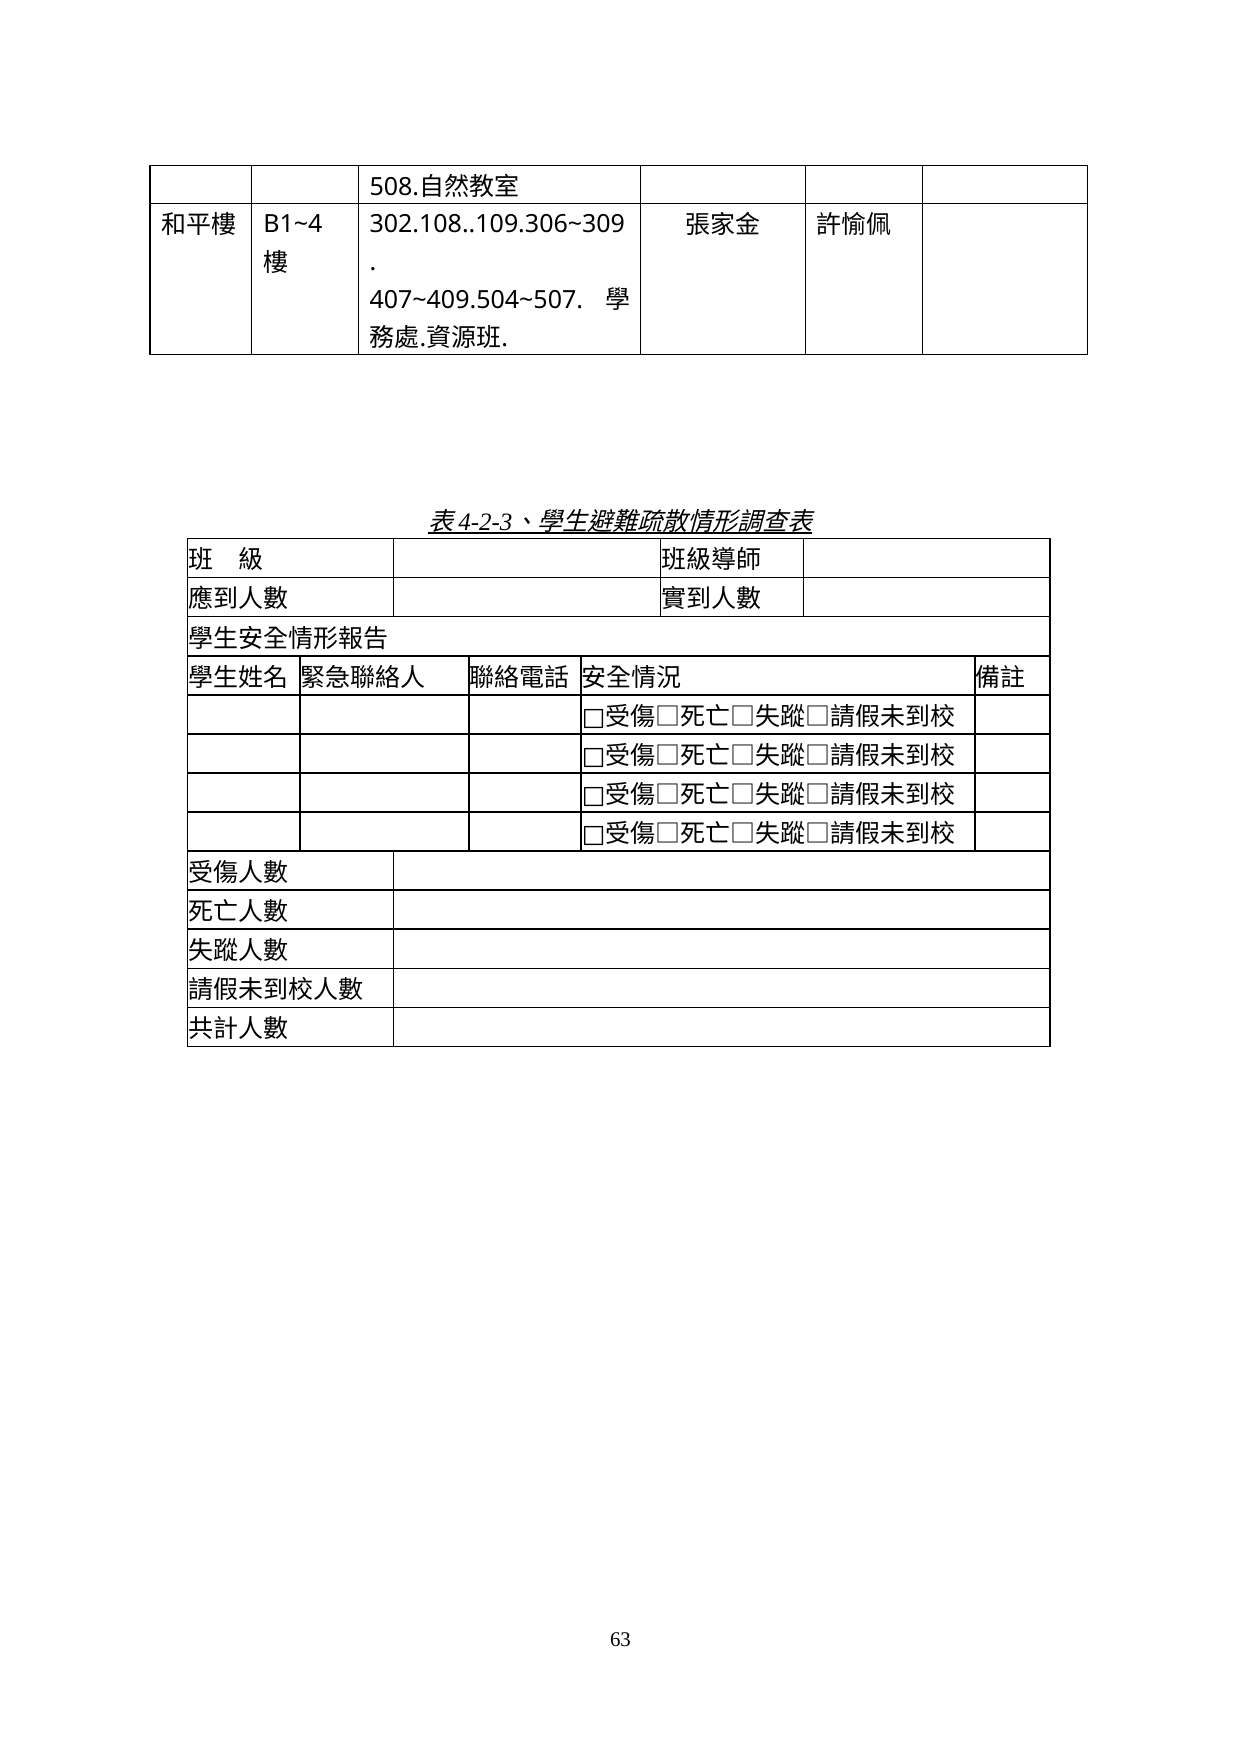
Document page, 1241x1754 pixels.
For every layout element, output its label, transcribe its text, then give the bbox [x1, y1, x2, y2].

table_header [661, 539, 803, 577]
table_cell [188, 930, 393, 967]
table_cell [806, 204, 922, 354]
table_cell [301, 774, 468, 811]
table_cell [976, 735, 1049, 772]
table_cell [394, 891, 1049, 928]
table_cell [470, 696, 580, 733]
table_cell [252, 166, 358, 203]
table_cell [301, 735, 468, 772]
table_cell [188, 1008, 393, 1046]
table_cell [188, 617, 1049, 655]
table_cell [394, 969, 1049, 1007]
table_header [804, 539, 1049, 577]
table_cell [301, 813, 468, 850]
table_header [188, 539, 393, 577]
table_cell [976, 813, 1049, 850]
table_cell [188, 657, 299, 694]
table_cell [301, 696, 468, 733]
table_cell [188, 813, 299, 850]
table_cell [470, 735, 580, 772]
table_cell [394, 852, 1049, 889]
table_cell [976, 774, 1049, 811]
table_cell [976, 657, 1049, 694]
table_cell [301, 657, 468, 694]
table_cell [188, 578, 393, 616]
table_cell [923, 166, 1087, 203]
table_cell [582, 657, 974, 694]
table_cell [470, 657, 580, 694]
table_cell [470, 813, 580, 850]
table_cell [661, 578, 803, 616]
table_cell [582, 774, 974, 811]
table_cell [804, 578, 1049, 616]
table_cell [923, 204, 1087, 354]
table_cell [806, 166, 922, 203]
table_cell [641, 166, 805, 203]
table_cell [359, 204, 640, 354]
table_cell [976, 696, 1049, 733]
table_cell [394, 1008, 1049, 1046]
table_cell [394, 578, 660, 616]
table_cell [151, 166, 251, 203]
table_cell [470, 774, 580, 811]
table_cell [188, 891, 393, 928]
text 表、學生避難疏散情形調查表 [187, 501, 1053, 538]
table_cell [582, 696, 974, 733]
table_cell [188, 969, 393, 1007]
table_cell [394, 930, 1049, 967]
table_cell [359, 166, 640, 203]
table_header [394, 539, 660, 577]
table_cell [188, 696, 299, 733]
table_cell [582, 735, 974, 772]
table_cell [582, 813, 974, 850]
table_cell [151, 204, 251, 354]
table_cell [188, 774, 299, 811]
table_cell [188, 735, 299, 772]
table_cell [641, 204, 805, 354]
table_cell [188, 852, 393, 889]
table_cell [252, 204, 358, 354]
